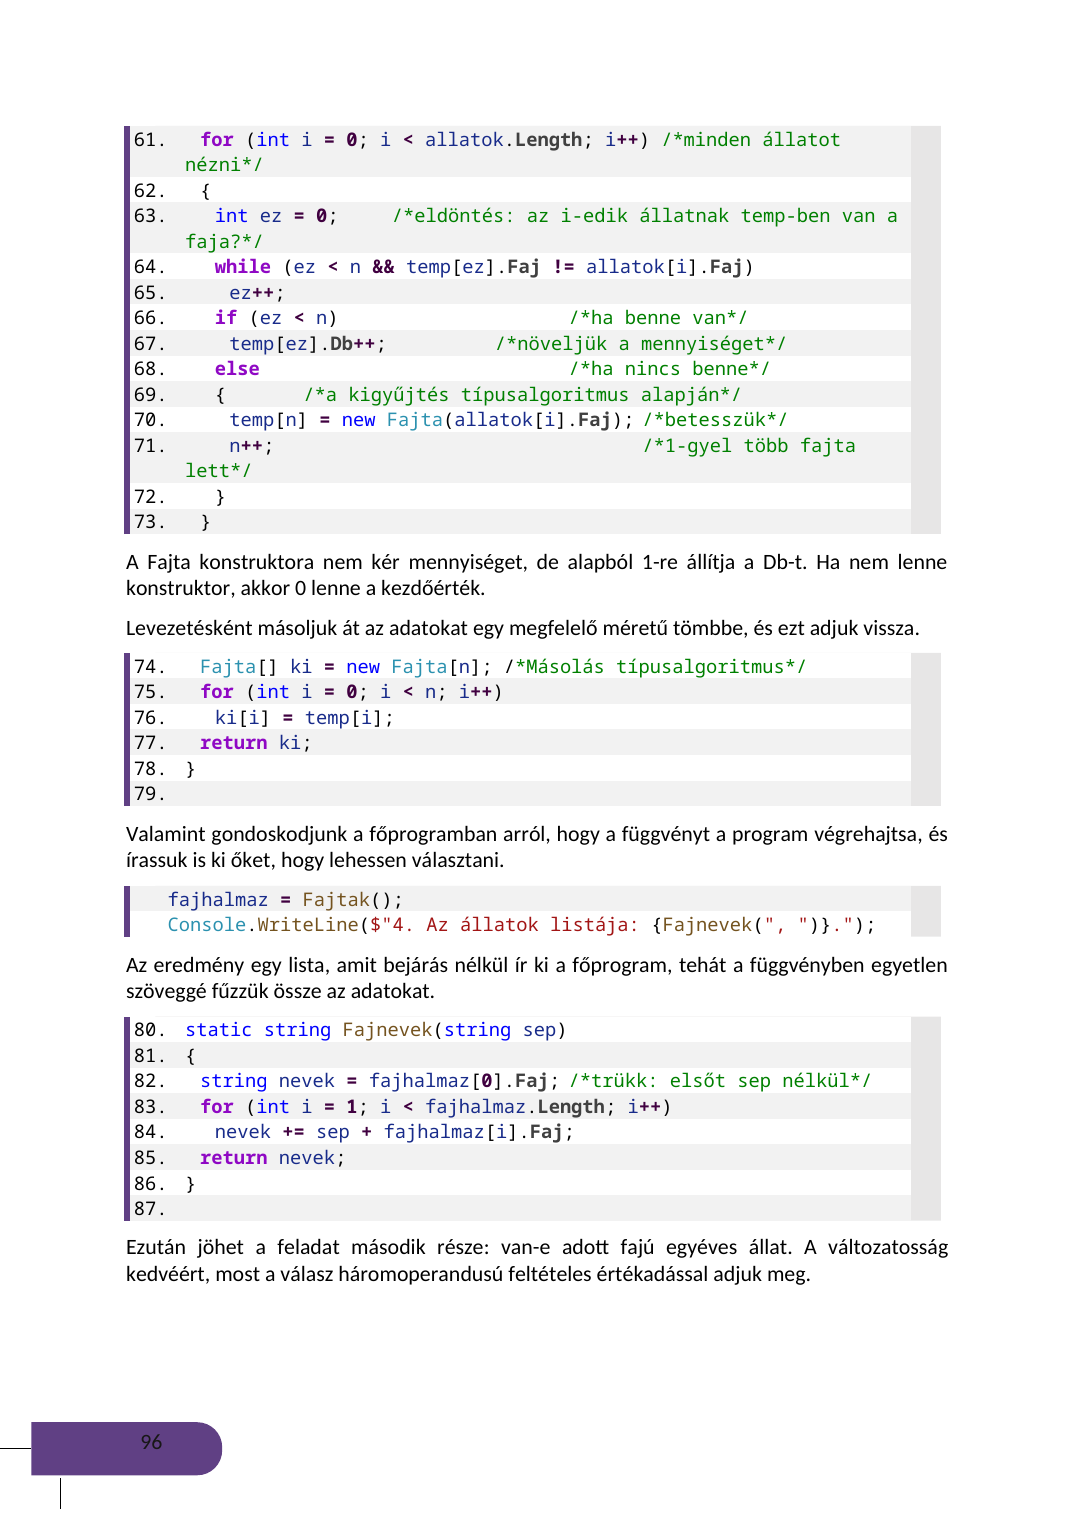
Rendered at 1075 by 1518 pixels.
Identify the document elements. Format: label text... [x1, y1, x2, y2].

text A Fajta konstruktora nem kér mennyiséget, de alapból 1-re állítja a Db-t. Ha nem lenne konstruktor, akkor 0 lenne a kezdőérték. [126, 548, 949, 601]
text Ezután jöhet a feladat második része: van-e adott fajú egyéves állat. A változatosság kedvéért, most a válasz háromoperandusú feltételes értékadással adjuk meg. [126, 1233, 949, 1287]
text Levezetésként másoljuk át az adatokat egy megfelelő méretű tömbbe, és ezt adjuk vissza. [126, 614, 949, 640]
text Valamint gondoskodjunk a főprogramban arról, hogy a függvényt a program végrehajtsa, és írassuk is ki őket, hogy lehessen választani. [126, 820, 949, 873]
text Az eredmény egy lista, amit bejárás nélkül ír ki a főprogram, tehát a függvényben egyetlen szöveggé fűzzük össze az adatokat. [126, 951, 949, 1004]
